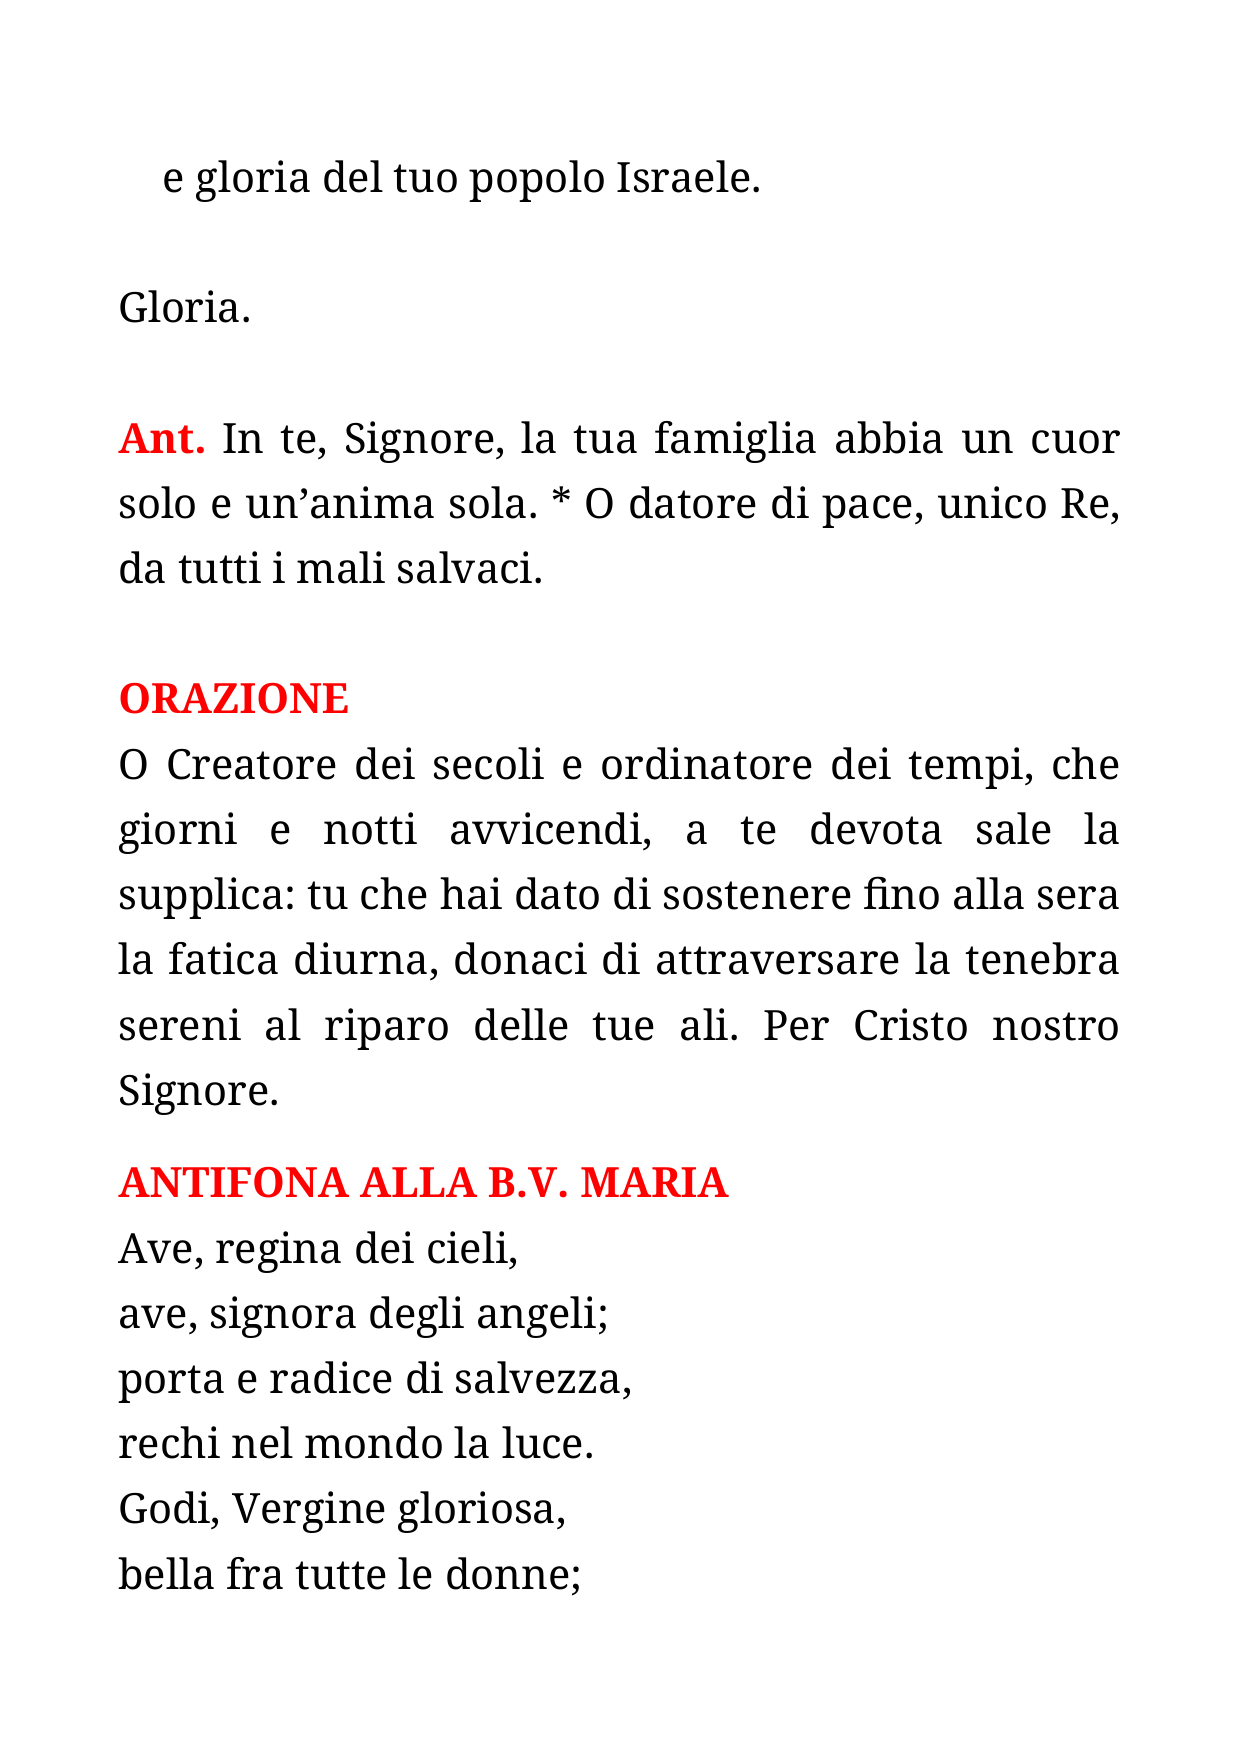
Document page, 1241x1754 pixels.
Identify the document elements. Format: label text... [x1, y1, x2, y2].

text ANTIFONA ALLA B.V. MARIA [118, 1153, 1122, 1210]
text Gloria. [118, 278, 1122, 335]
text O Creatore dei secoli e ordinatore dei tempi, che giorni e notti avvicendi, a te devota sale la supplica: tu che hai dato di sostenere fino alla sera la fatica diurna, donaci di attraversare la tenebra sereni al riparo delle tue ali. Per Cristo nostro Signore. [118, 734, 1122, 1117]
text ORAZIONE [118, 669, 1122, 726]
text porta e radice di salvezza, [118, 1349, 1122, 1406]
text bella fra tutte le donne; [118, 1544, 1122, 1601]
text Ave, regina dei cieli, [118, 1218, 1122, 1275]
text rechi nel mondo la luce. [118, 1414, 1122, 1471]
text e gloria del tuo popolo Israele. [118, 148, 1122, 204]
text Ant. In te, Signore, la tua famiglia abbia un cuor solo e un’anima sola. * O datore di pace, unico Re, da tutti i mali salvaci. [118, 408, 1122, 596]
text ave, signora degli angeli; [118, 1284, 1122, 1340]
text Godi, Vergine gloriosa, [118, 1479, 1122, 1536]
